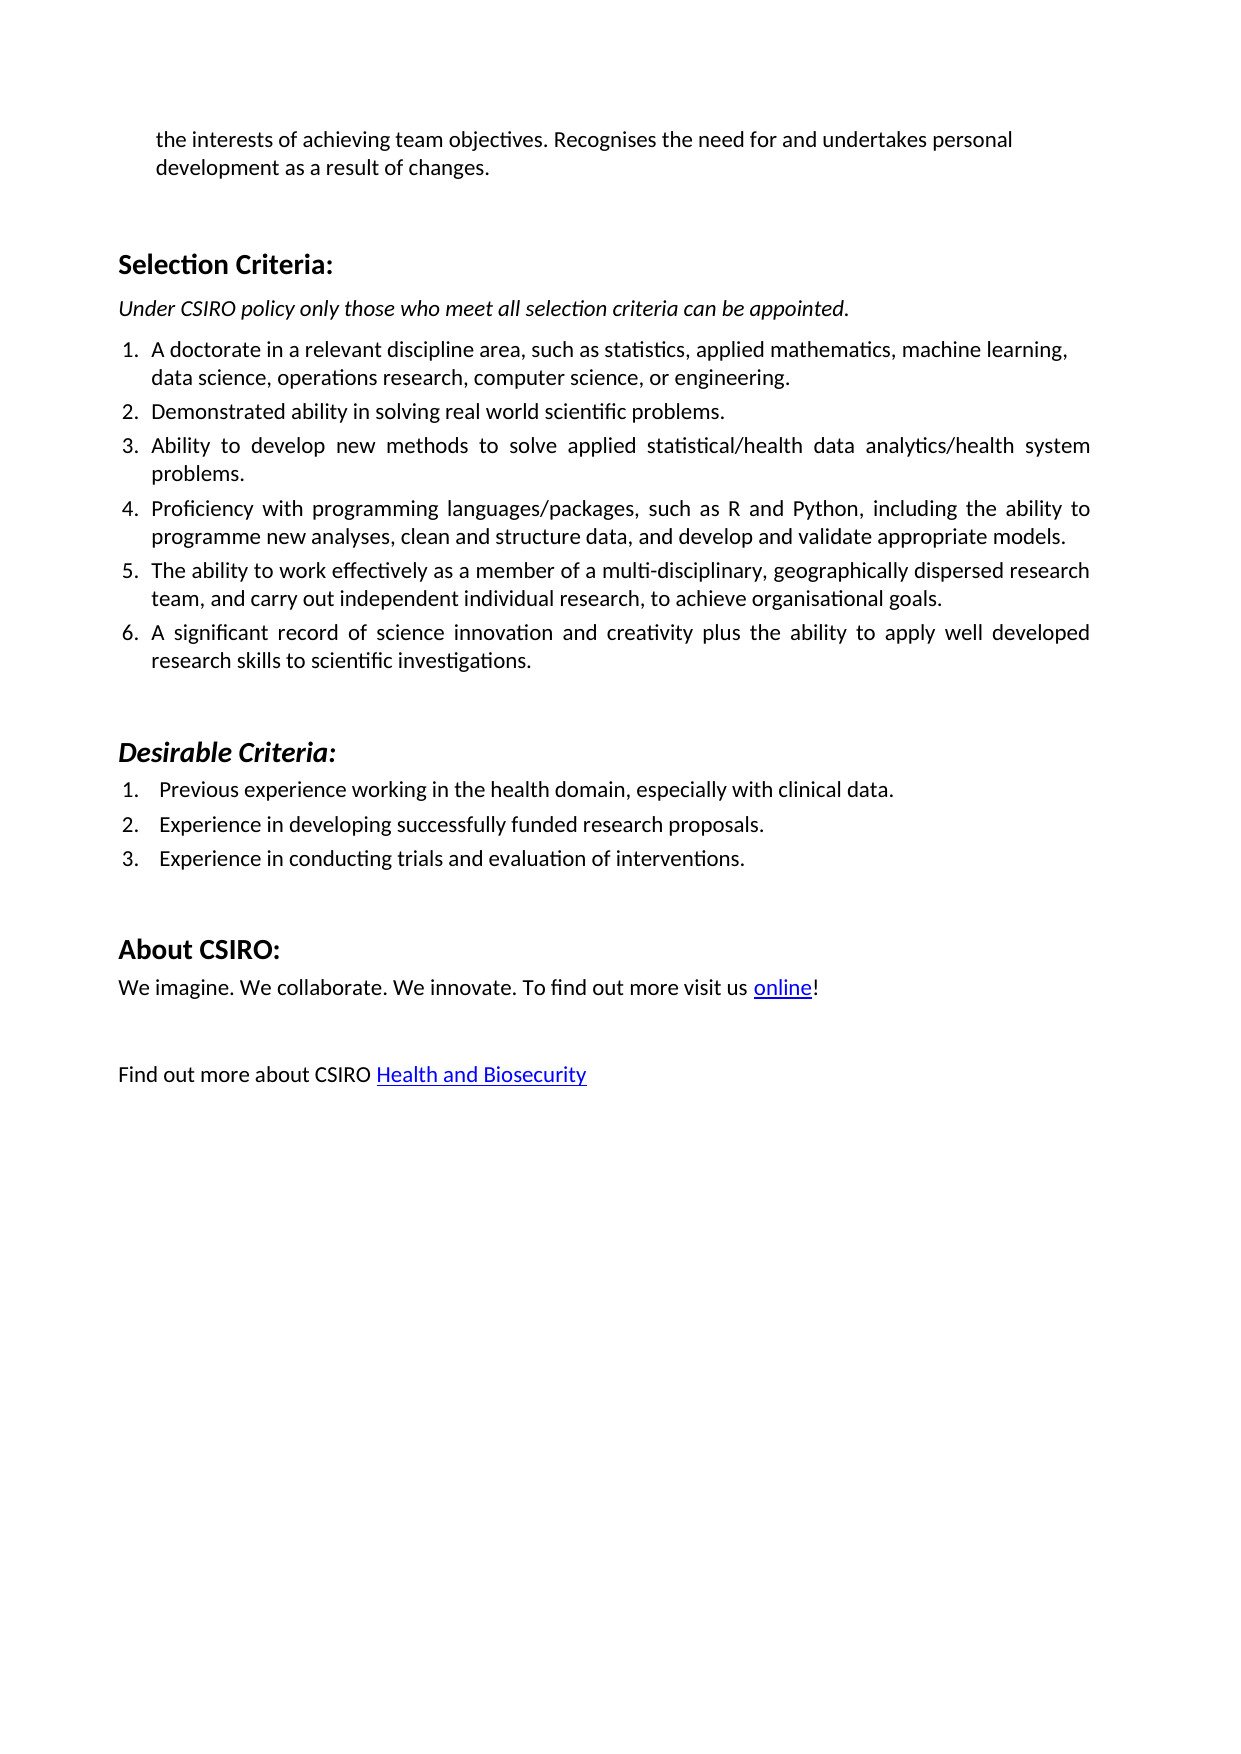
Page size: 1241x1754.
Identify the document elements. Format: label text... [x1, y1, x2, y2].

subtitle Desirable Criteria: [118, 734, 1092, 769]
subtitle Selection Criteria: [118, 246, 1092, 282]
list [118, 125, 1092, 181]
list Previous experience working in the health domain, especially with clinical data. [122, 776, 1092, 804]
list Ability to develop new methods to solve applied statistical/health data analytics/health system problems. [122, 432, 1092, 488]
text Under CSIRO policy only those who meet all selection criteria can be appointed. [118, 294, 1092, 322]
list A doctorate in a relevant discipline area, such as statistics, applied mathematics, machine learning, data science, operations research, computer science, or engineering. [122, 335, 1092, 391]
list The ability to work effectively as a member of a multi-disciplinary, geographically dispersed research team, and carry out independent individual research, to achieve organisational goals. [122, 556, 1092, 612]
text Find out more about CSIRO Health and Biosecurity [118, 1061, 1092, 1089]
list A significant record of science innovation and creativity plus the ability to apply well developed research skills to scientific investigations. [122, 618, 1092, 674]
list Demonstrated ability in solving real world scientific problems. [122, 397, 1092, 425]
list Experience in developing successfully funded research proposals. [122, 810, 1092, 838]
list Experience in conducting trials and evaluation of interventions. [122, 844, 1092, 872]
list Proficiency with programming languages/packages, such as R and Python, including the ability to programme new analyses, clean and structure data, and develop and validate appropriate models. [122, 494, 1092, 550]
text We imagine. We collaborate. We innovate. To find out more visit us online! [118, 973, 1092, 1001]
subtitle About CSIRO: [118, 931, 1092, 967]
